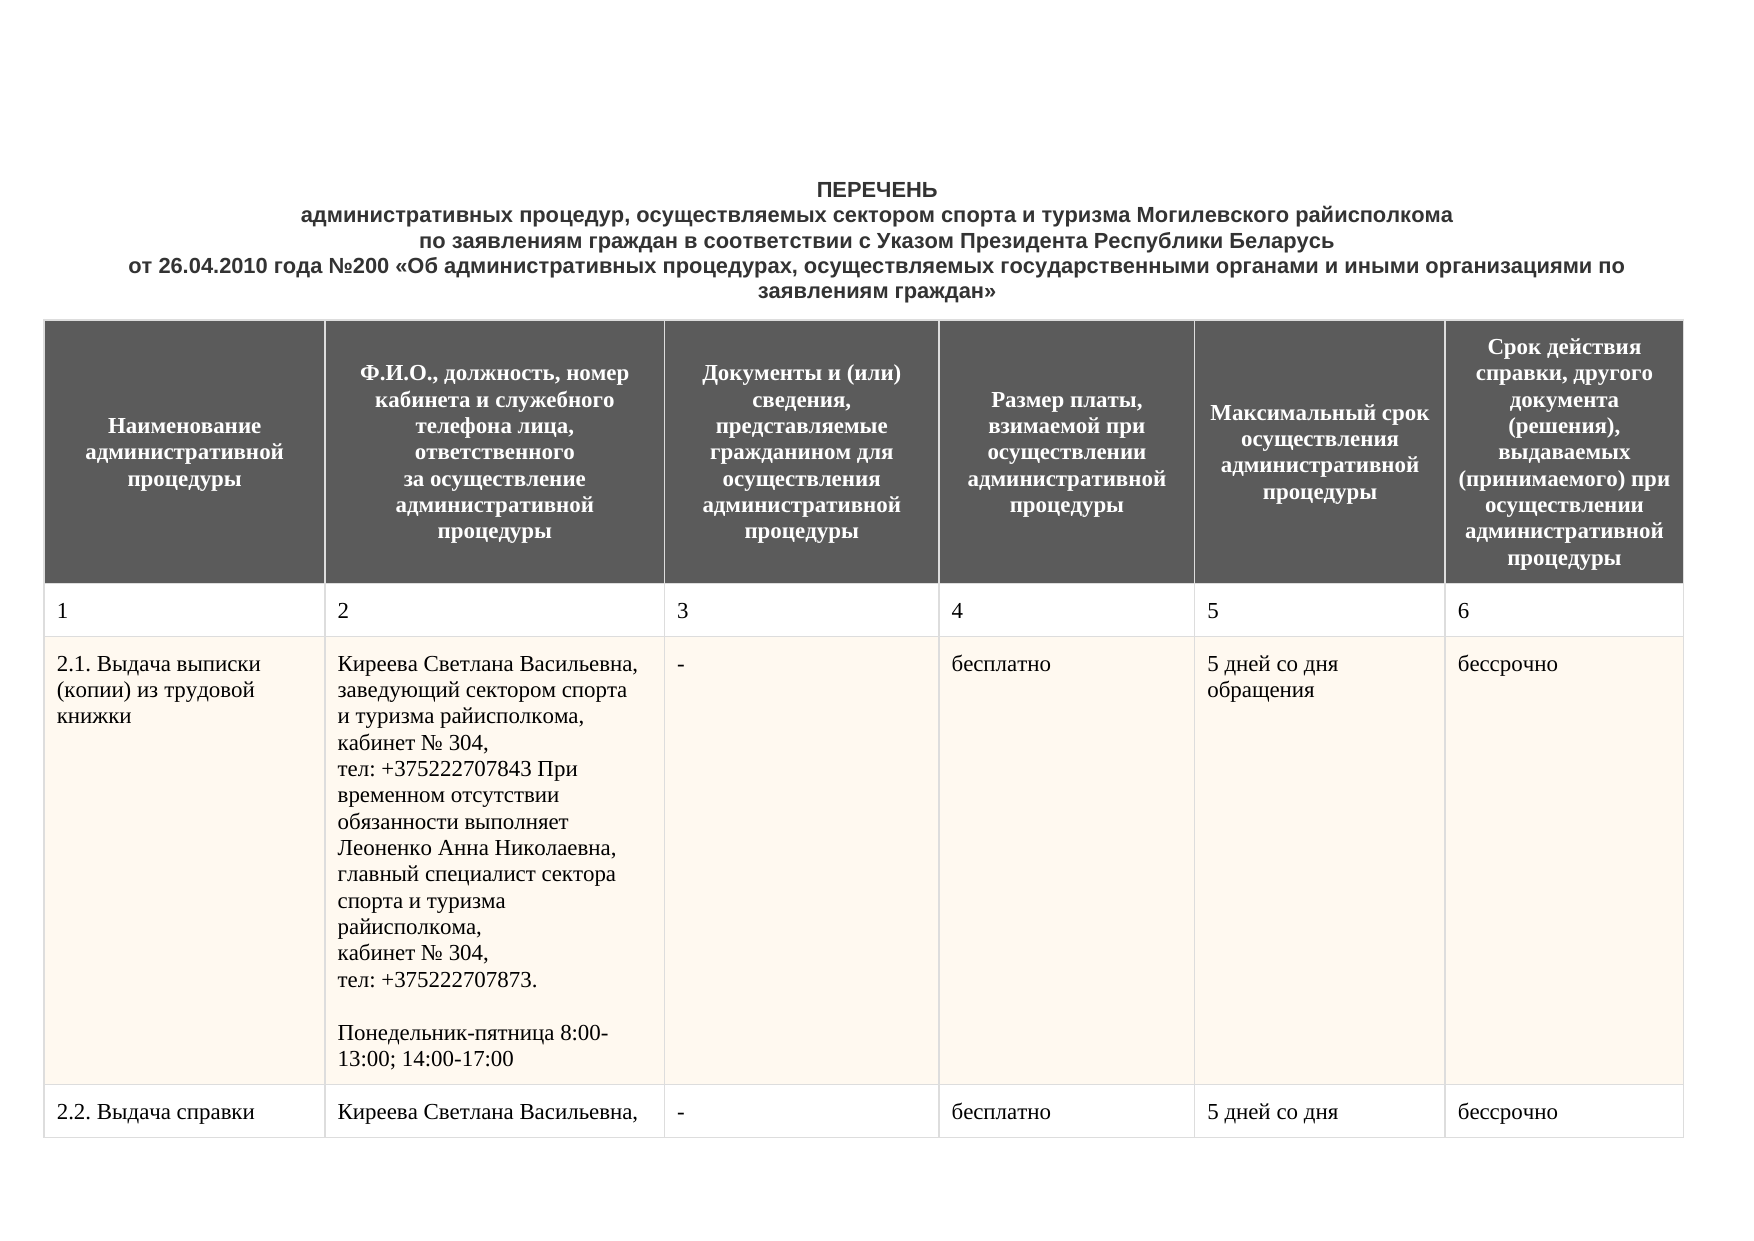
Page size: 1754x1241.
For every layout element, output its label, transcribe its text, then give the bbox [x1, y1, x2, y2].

table_cell 1 [45, 584, 324, 636]
table_header Документы и (или) сведения, представляемые гражданином для осуществления административной процедуры [665, 321, 938, 583]
table_header Срок действия справки, другого документа (решения), выдаваемых (принимаемого) при осуществлении административной процедуры [1446, 321, 1683, 583]
table_cell 5 дней со дня обращения [1195, 637, 1444, 1084]
table_cell 5 [1195, 584, 1444, 636]
text ПЕРЕЧЕНЬ административных процедур, осуществляемых сектором спорта и туризма Могилевского райисполкома по заявлениям граждан в соответствии с Указом Президента Республики Беларусь от 26.04.2010 года №200 «Об административных процедурах, осуществляемых государственными органами и иными организациями по заявлениям граждан» [118, 177, 1636, 303]
table_header Максимальный срок осуществления административной процедуры [1195, 321, 1444, 583]
table_cell бесплатно [940, 1085, 1194, 1137]
table_cell 3 [665, 584, 938, 636]
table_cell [45, 1085, 324, 1137]
table_header Ф.И.О., должность, номер кабинета и служебного телефона лица, ответственного за осуществление административной процедуры [326, 321, 664, 583]
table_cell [326, 1085, 664, 1137]
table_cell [1195, 1085, 1444, 1137]
table_cell 6 [1446, 584, 1683, 636]
table_cell 4 [940, 584, 1194, 636]
table_cell бесплатно [940, 637, 1194, 1084]
table_cell 2 [326, 584, 664, 636]
table_cell бессрочно [1446, 1085, 1683, 1137]
table_header Наименование административной процедуры [45, 321, 324, 583]
table_cell бессрочно [1446, 637, 1683, 1084]
table_cell 2.1. Выдача выписки (копии) из трудовой книжки [45, 637, 324, 1084]
table_header Размер платы, взимаемой при осуществлении административной процедуры [940, 321, 1194, 583]
table_cell - [665, 1085, 938, 1137]
table_cell - [665, 637, 938, 1084]
